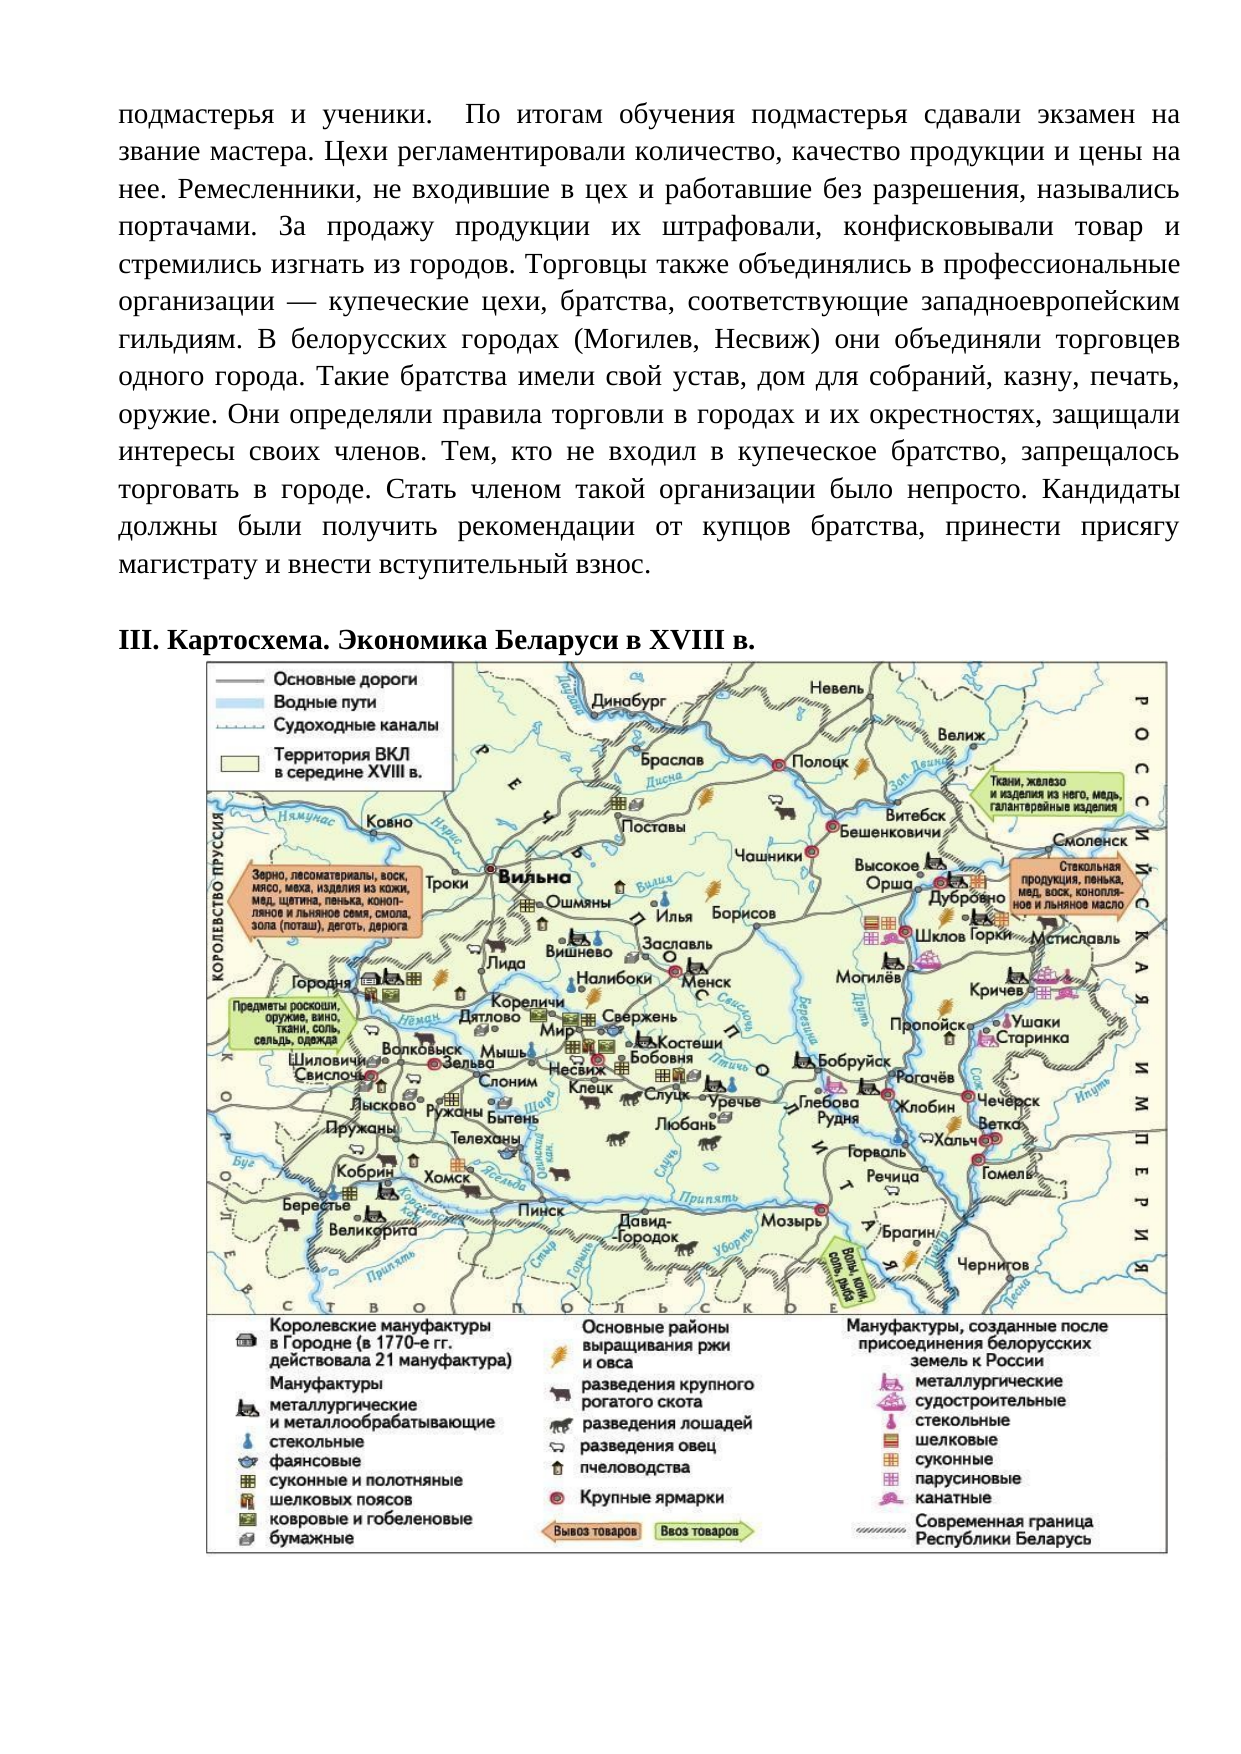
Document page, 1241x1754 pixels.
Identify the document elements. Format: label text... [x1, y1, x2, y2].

picture [206, 660, 1168, 1561]
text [118, 96, 1181, 579]
list Картосхема. Экономика Беларуси в XVIII в. [118, 622, 1181, 656]
